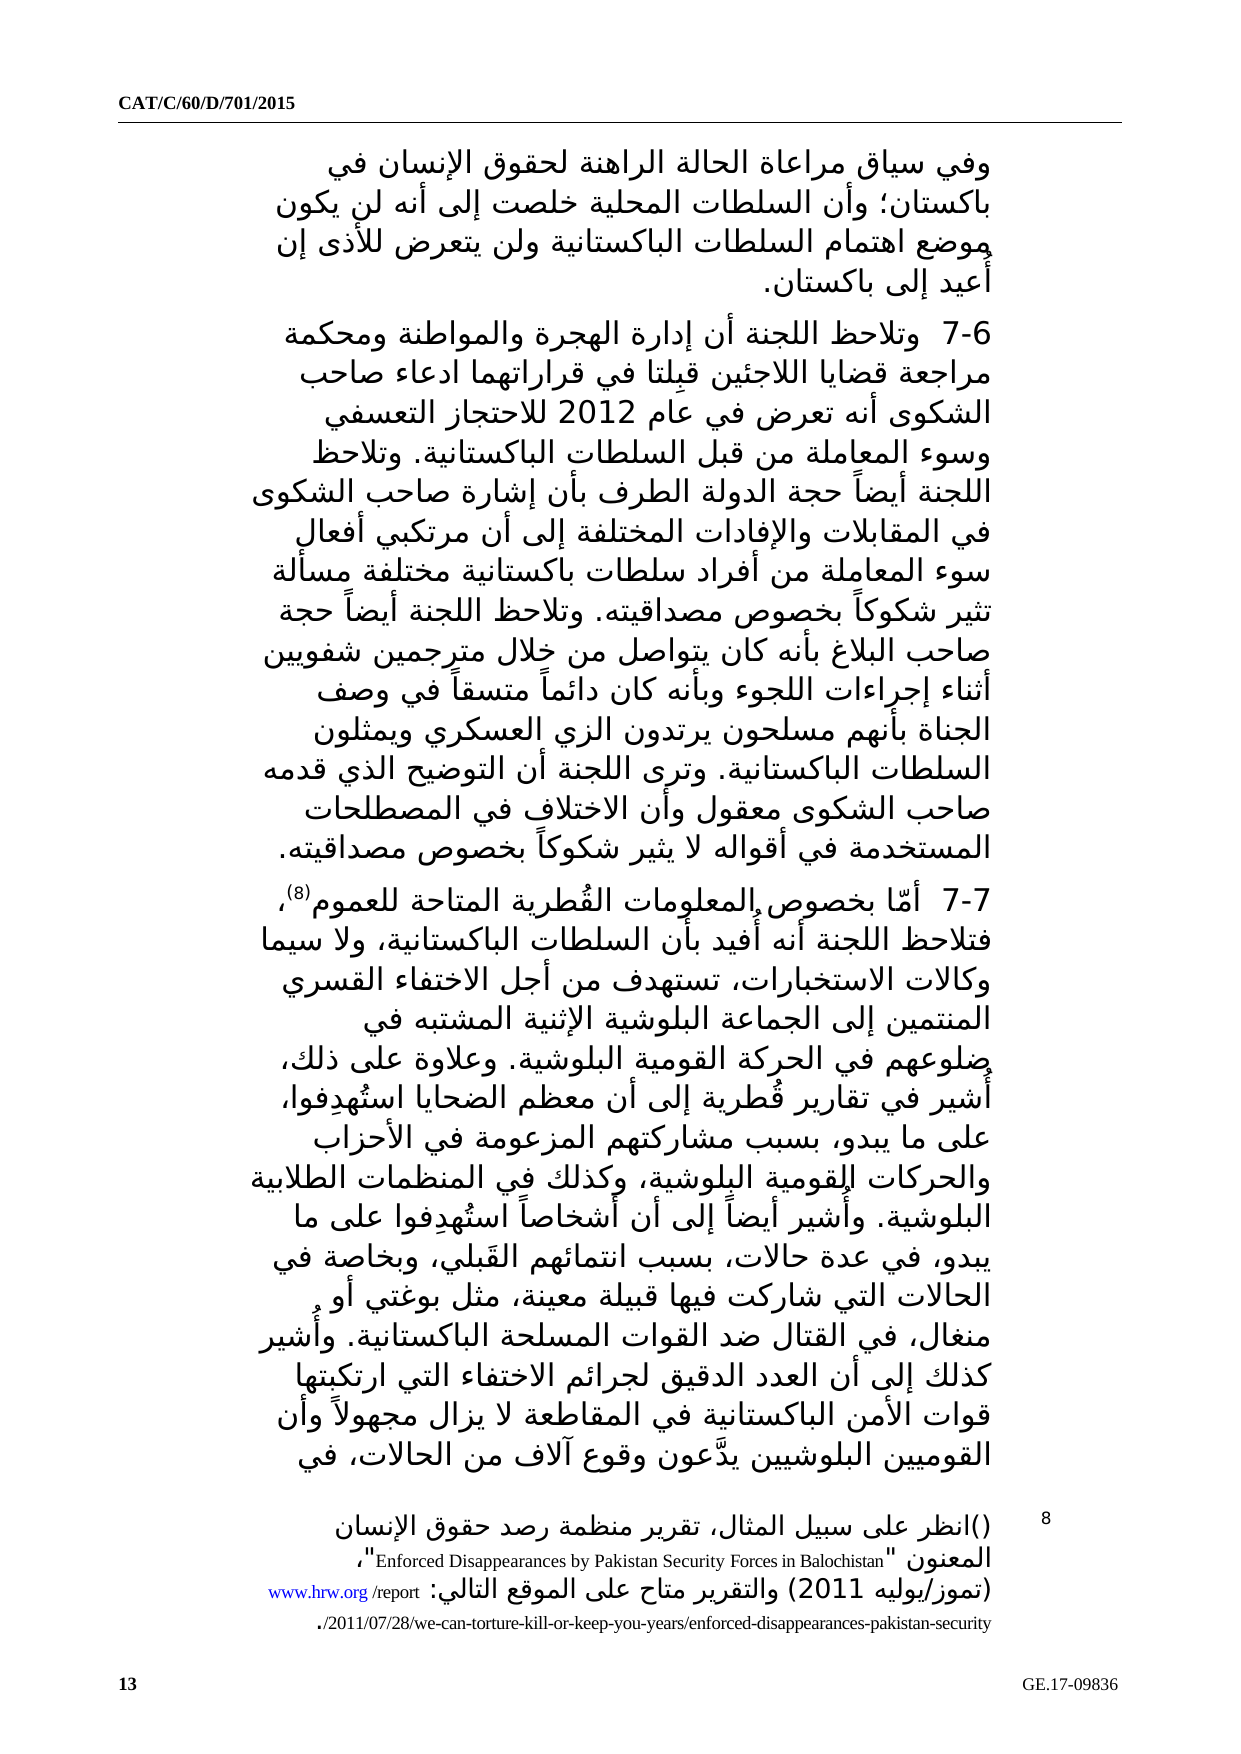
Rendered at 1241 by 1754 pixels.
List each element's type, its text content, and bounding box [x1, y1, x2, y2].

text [248, 142, 992, 300]
text 7-6 وتلاحظ اللجنة أن إدارة الهجرة والمواطنة ومحكمة مراجعة قضايا اللاجئين قبِلتا في قراراتهما ادعاء صاحب الشكوى أنه تعرض في عام 2012 للاحتجاز التعسفي وسوء المعاملة من قبل السلطات الباكستانية. وتلاحظ اللجنة أيضاً حجة الدولة الطرف بأن إشارة صاحب الشكوى في المقابلات والإفادات المختلفة إلى أن مرتكبي أفعال سوء المعاملة من أفراد سلطات باكستانية مختلفة مسألة تثير شكوكاً بخصوص مصداقيته. وتلاحظ اللجنة أيضاً حجة صاحب البلاغ بأنه كان يتواصل من خلال مترجمين شفويين أثناء إجراءات اللجوء وبأنه كان دائماً متسقاً في وصف الجناة بأنهم مسلحون يرتدون الزي العسكري ويمثلون السلطات الباكستانية. وترى اللجنة أن التوضيح الذي قدمه صاحب الشكوى معقول وأن الاختلاف في المصطلحات المستخدمة في أقواله لا يثير شكوكاً بخصوص مصداقيته. [248, 313, 992, 867]
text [248, 879, 992, 1473]
